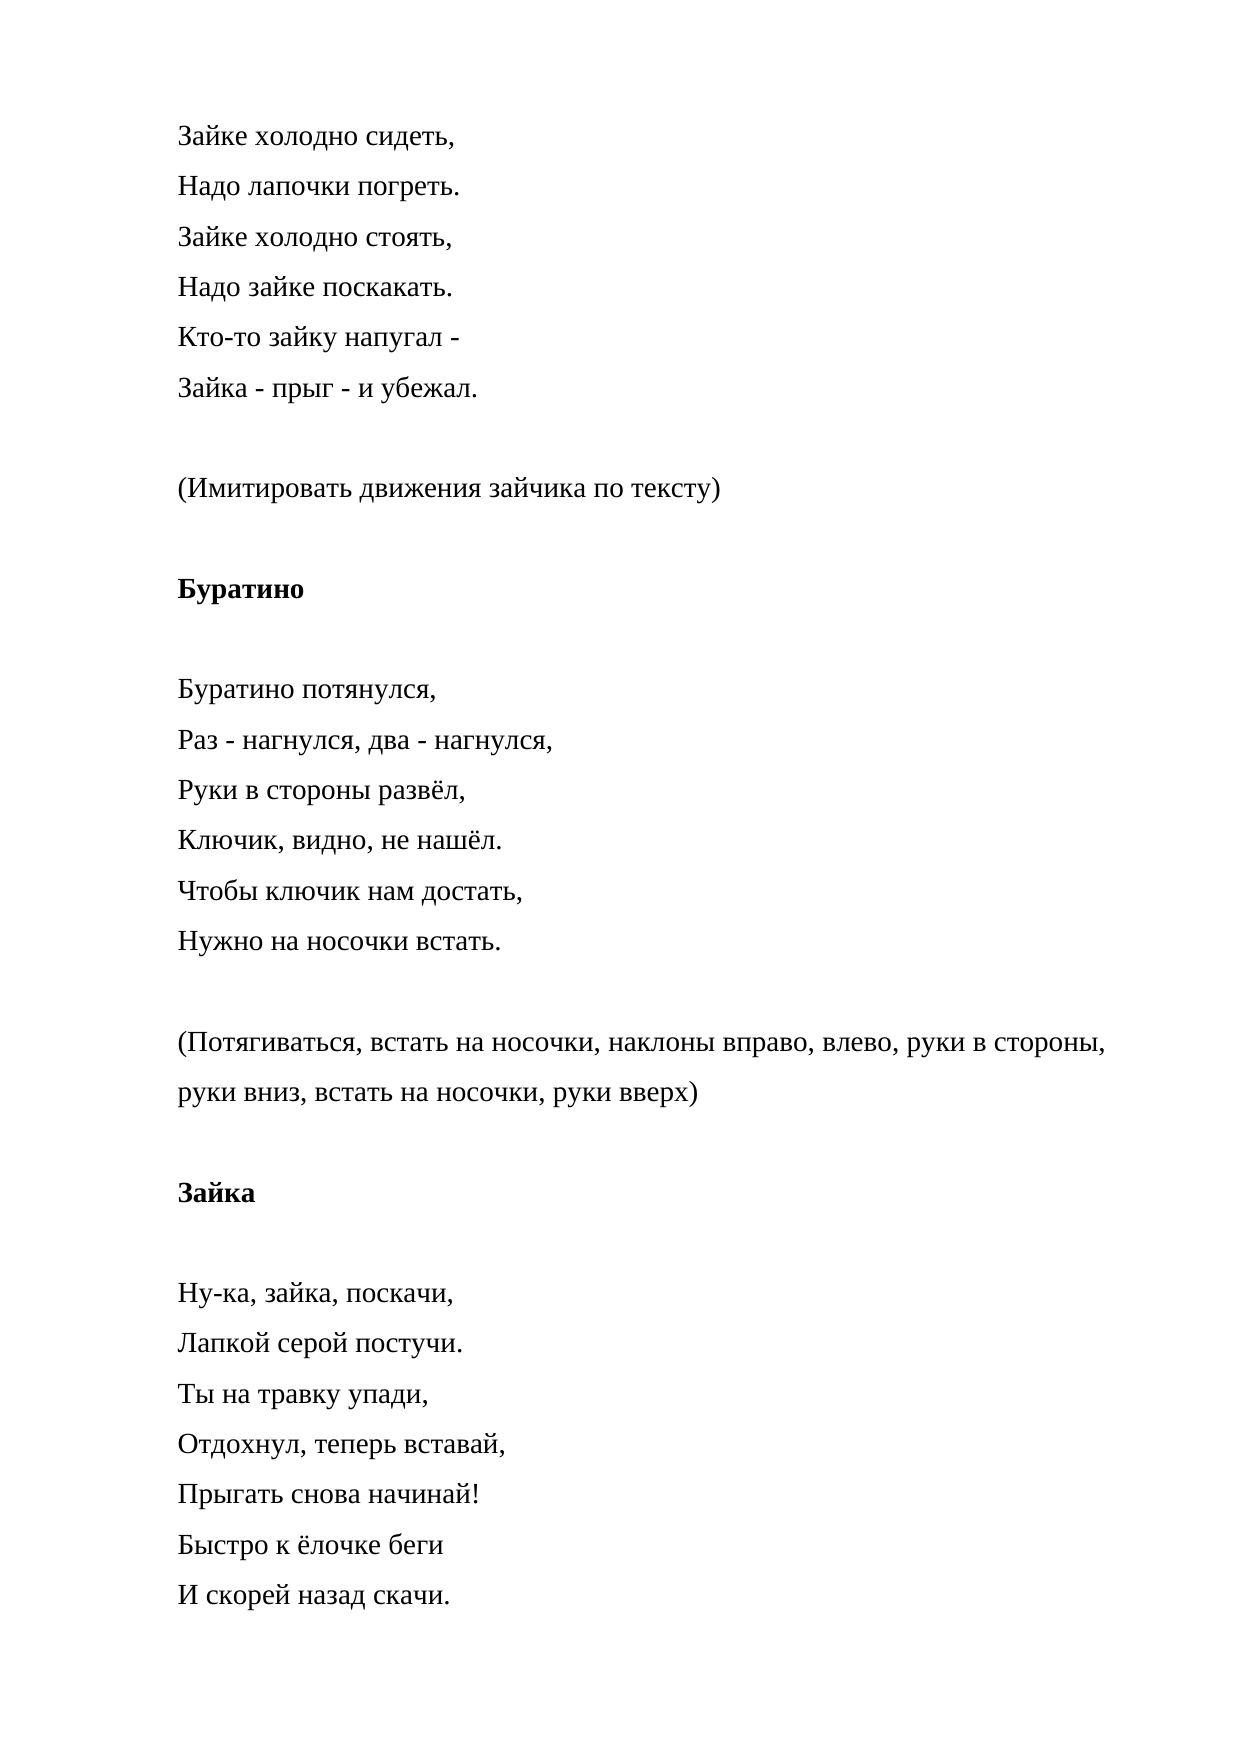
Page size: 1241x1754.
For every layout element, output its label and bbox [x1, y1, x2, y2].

text [177, 118, 1152, 1611]
